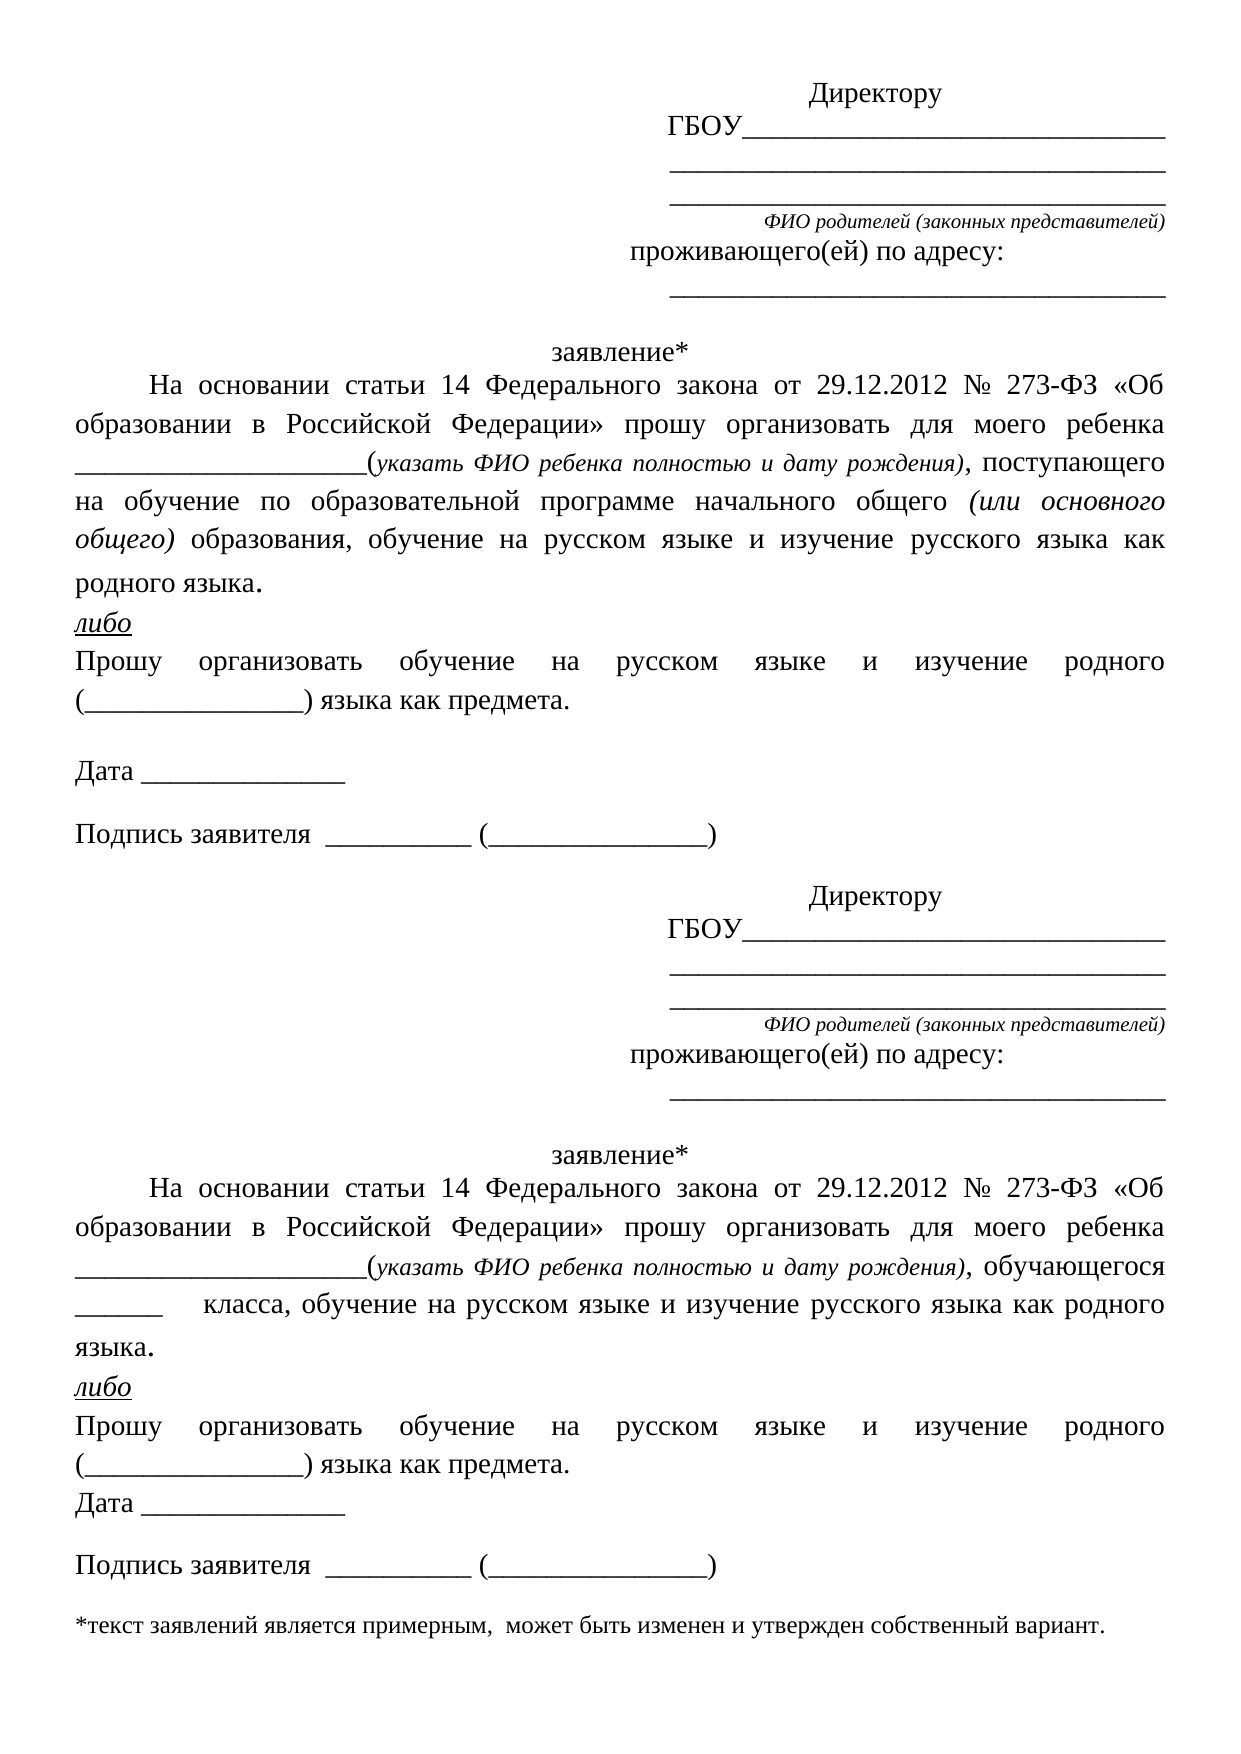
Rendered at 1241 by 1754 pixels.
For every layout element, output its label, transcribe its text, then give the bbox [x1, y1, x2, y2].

text Прошу организовать обучение на русском языке и изучение родного (_______________) языка как предмета. [75, 1408, 1165, 1480]
text ГБОУ_____________________________ [75, 108, 1165, 142]
text Директору [75, 75, 1165, 108]
text либо [75, 605, 1165, 638]
text Прошу организовать обучение на русском языке и изучение родного (_______________) языка как предмета. [75, 643, 1165, 716]
text проживающего(ей) по адресу: [75, 1036, 1165, 1070]
text На основании статьи 14 Федерального закона от 29.12.2012 № 273-ФЗ «Об образовании в Российской Федерации» прошу организовать для моего ребенка ____________________(указать ФИО ребенка полностью и дату рождения), поступающего на обучение по образовательной программе начального общего (или основного общего) образования, обучение на русском языке и изучение русского языка как родного языка. [75, 367, 1165, 599]
text Подпись заявителя __________ (_______________) [75, 1547, 1165, 1581]
text Дата ______________ [75, 753, 1165, 787]
text Директору [75, 878, 1165, 912]
text На основании статьи 14 Федерального закона от 29.12.2012 № 273-ФЗ «Об образовании в Российской Федерации» прошу организовать для моего ребенка ____________________(указать ФИО ребенка полностью и дату рождения), обучающегося ______ класса, обучение на русском языке и изучение русского языка как родного языка. [75, 1171, 1165, 1364]
text ФИО родителей (законных представителей) [75, 209, 1165, 233]
text __________________________________ [75, 1070, 1165, 1103]
text __________________________________ [75, 945, 1165, 979]
text __________________________________ [75, 176, 1165, 209]
text ГБОУ_____________________________ [75, 912, 1165, 945]
text проживающего(ей) по адресу: [75, 233, 1165, 267]
text __________________________________ [75, 142, 1165, 176]
text __________________________________ [75, 979, 1165, 1012]
text заявление* [75, 1137, 1165, 1171]
text __________________________________ [75, 267, 1165, 300]
text ФИО родителей (законных представителей) [75, 1012, 1165, 1036]
text Подпись заявителя __________ (_______________) [75, 816, 1165, 849]
text *текст заявлений является примерным, может быть изменен и утвержден собственный вариант. [75, 1610, 1165, 1638]
text либо [75, 1369, 1165, 1403]
text Дата ______________ [75, 1485, 1165, 1519]
text заявление* [75, 334, 1165, 367]
